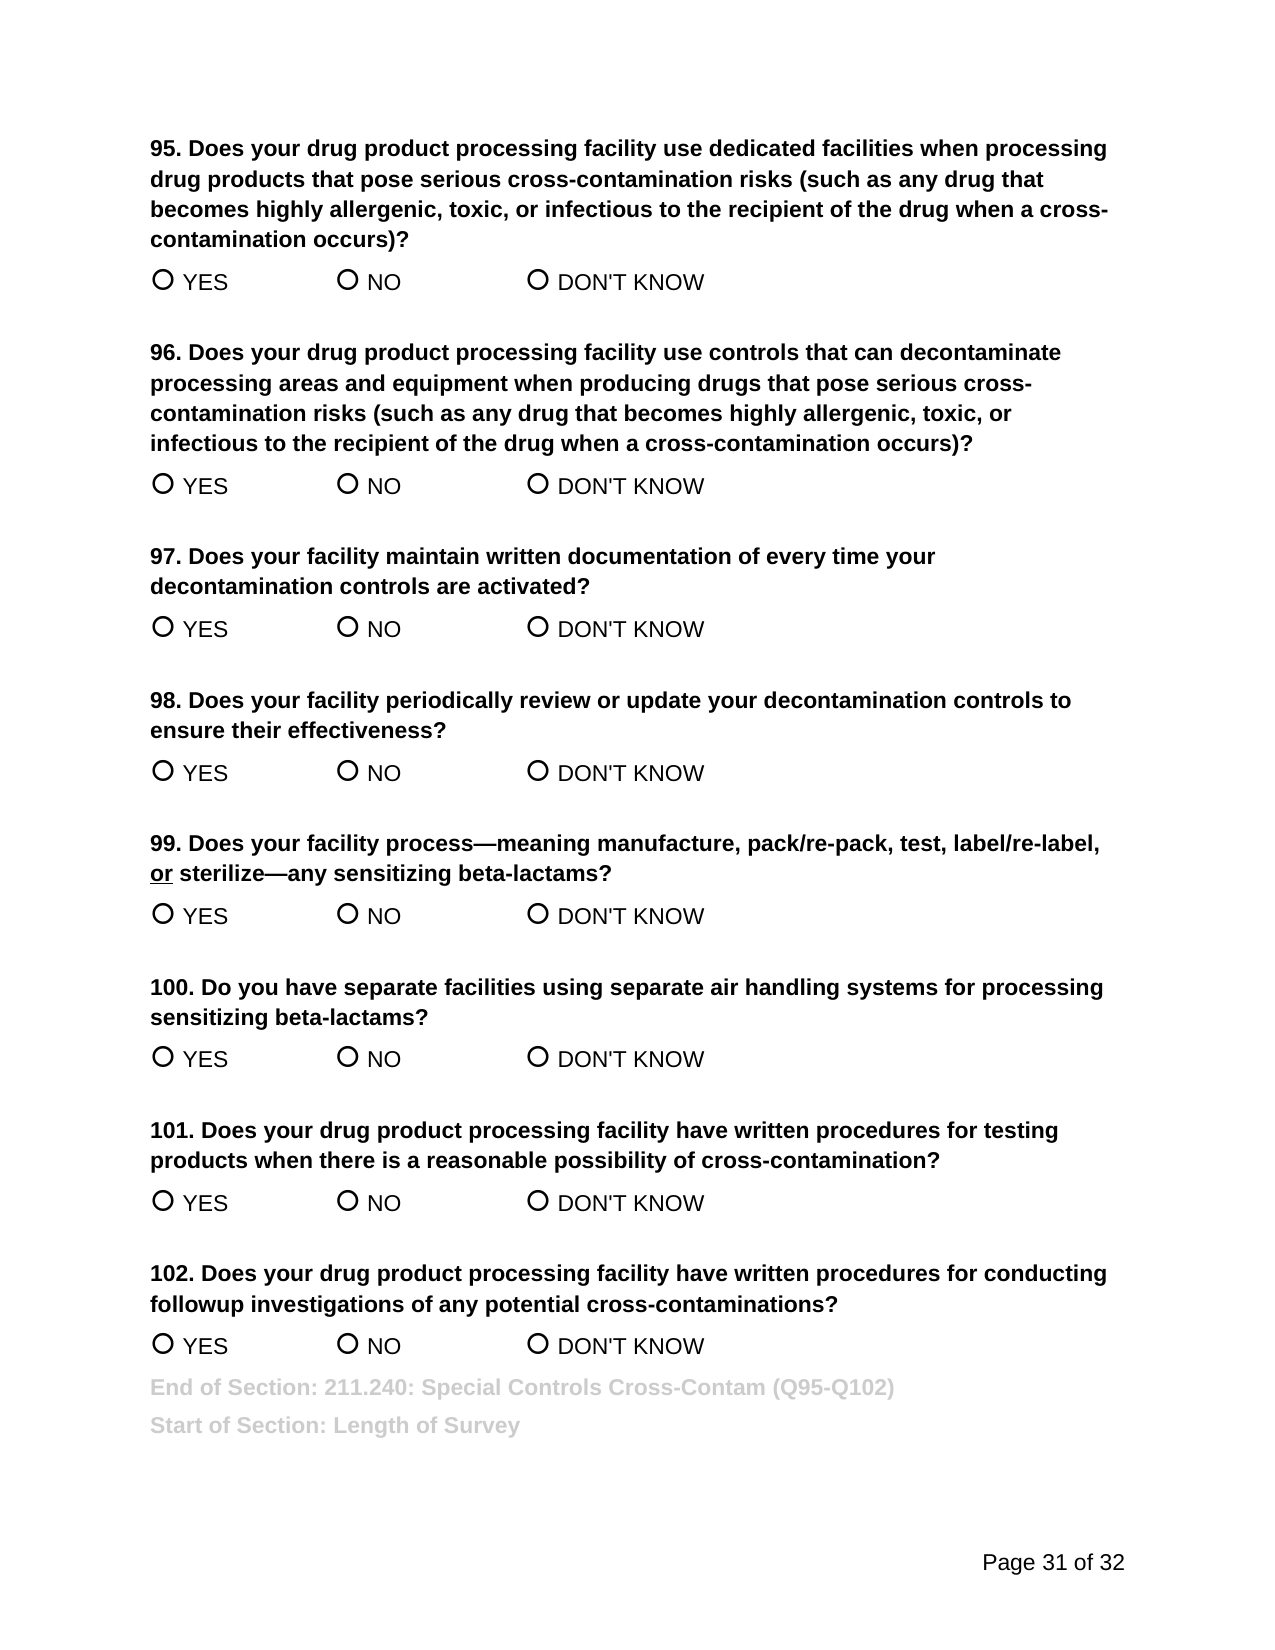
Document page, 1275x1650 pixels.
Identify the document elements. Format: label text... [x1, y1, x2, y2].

text 97. Does your facility maintain written documentation of every time your decontamination controls are activated? [150, 543, 1125, 600]
text 98. Does your facility periodically review or update your decontamination controls to ensure their effectiveness? [150, 687, 1125, 743]
text 96. Does your drug product processing facility use controls that can decontaminate processing areas and equipment when producing drugs that pose serious cross-contamination risks (such as any drug that becomes highly allergenic, toxic, or infectious to the recipient of the drug when a cross-contamination occurs)? [150, 339, 1125, 456]
text End of Section: 211.240: Special Controls Cross-Contam (Q95-Q102) [150, 1373, 1125, 1400]
text YES NO DON'T KNOW [150, 473, 1134, 500]
text 101. Does your drug product processing facility have written procedures for testing products when there is a reasonable possibility of cross-contamination? [150, 1117, 1125, 1173]
text YES NO DON'T KNOW [150, 759, 1134, 787]
text 100. Do you have separate facilities using separate air handling systems for processing sensitizing beta-lactams? [150, 973, 1125, 1030]
text YES NO DON'T KNOW [150, 1190, 1134, 1218]
text Start of Section: Length of Survey [150, 1412, 1125, 1439]
text 95. Does your drug product processing facility use dedicated facilities when processing drug products that pose serious cross-contamination risks (such as any drug that becomes highly allergenic, toxic, or infectious to the recipient of the drug when a cross-contamination occurs)? [150, 135, 1125, 252]
text YES NO DON'T KNOW [150, 616, 1134, 644]
text YES NO DON'T KNOW [150, 903, 1134, 931]
text 99. Does your facility process—meaning manufacture, pack/re-pack, test, label/re-label, or sterilize—any sensitizing beta-lactams? [150, 830, 1125, 887]
text YES NO DON'T KNOW [150, 1333, 1134, 1361]
text YES NO DON'T KNOW [150, 269, 1134, 297]
text 102. Does your drug product processing facility have written procedures for conducting followup investigations of any potential cross-contaminations? [150, 1260, 1125, 1317]
text YES NO DON'T KNOW [150, 1046, 1134, 1074]
